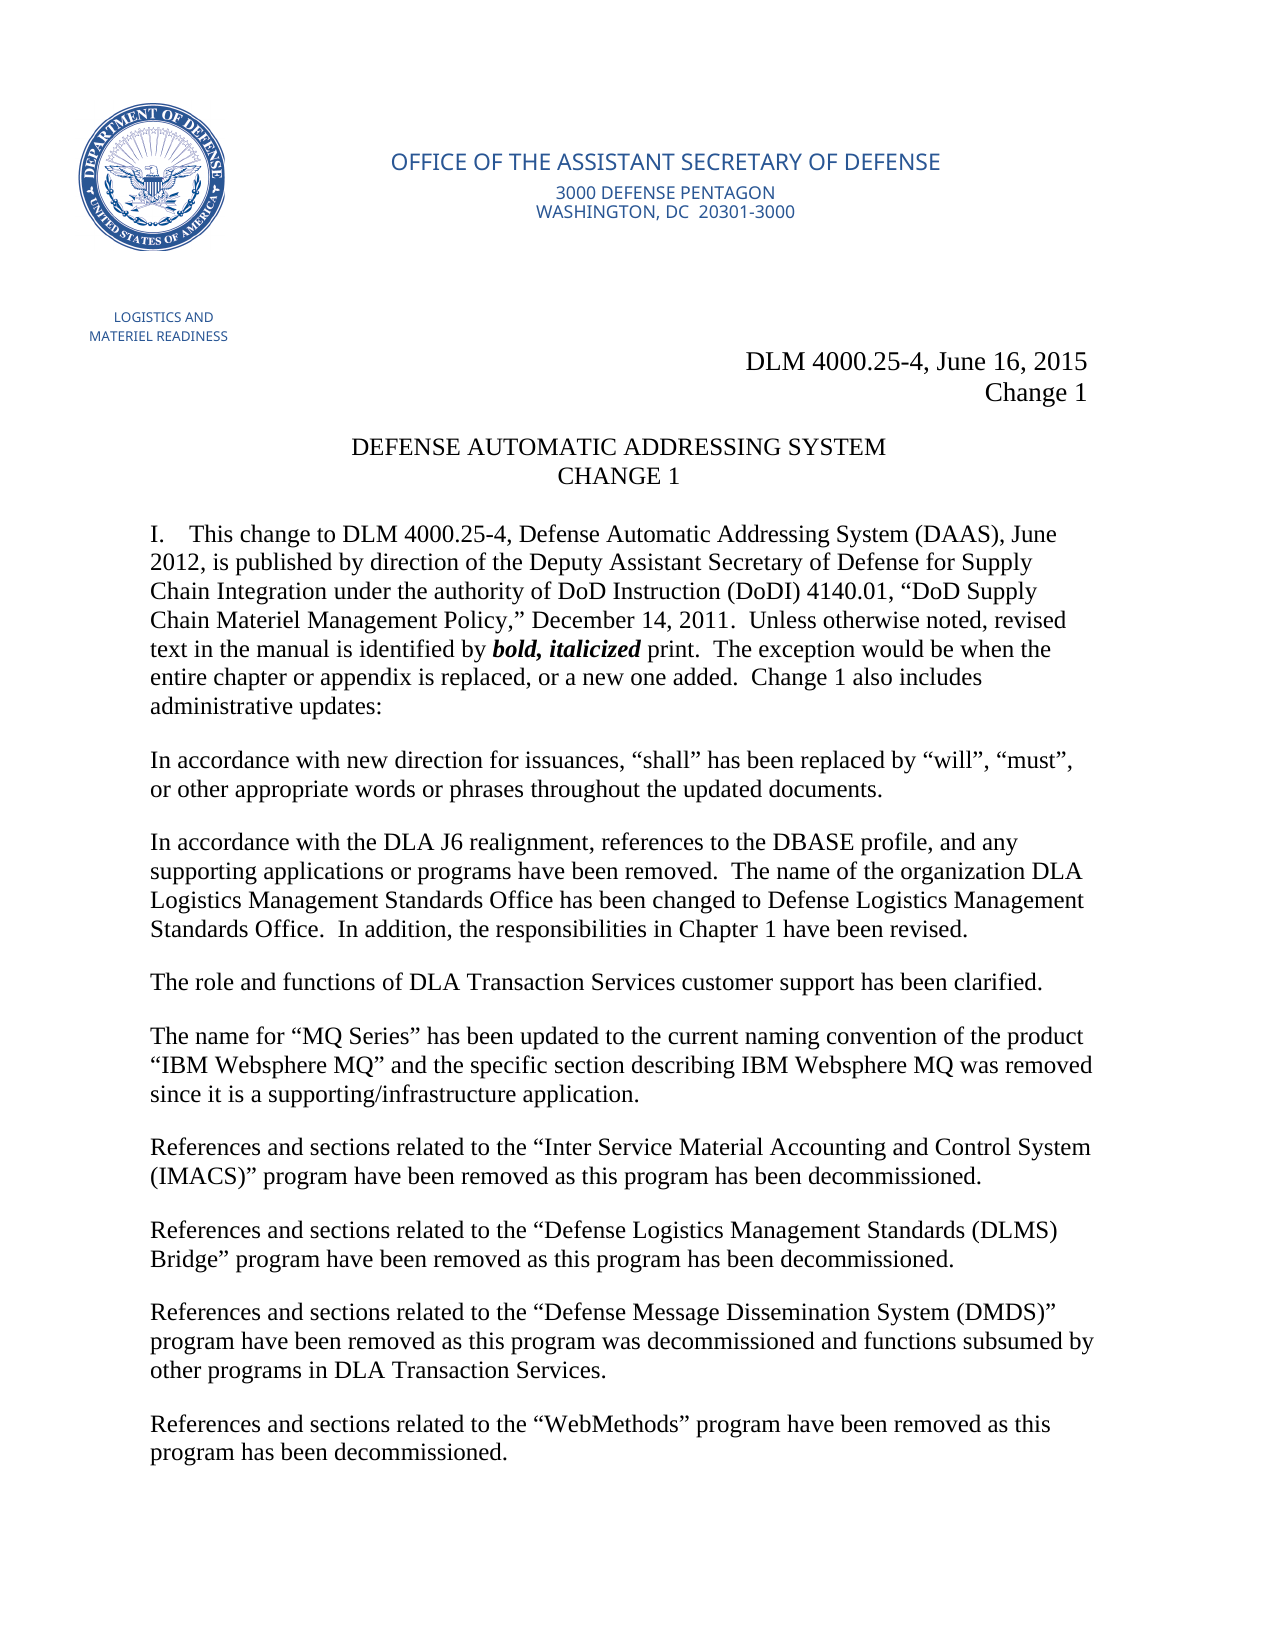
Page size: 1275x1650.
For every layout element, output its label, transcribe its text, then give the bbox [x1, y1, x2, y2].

text OFFICE OF THE ASSISTANT SECRETARY OF DEFENSE [225, 150, 1087, 175]
text References and sections related to the “Inter Service Material Accounting and Control System (IMACS)” program have been removed as this program has been decommissioned. [150, 1132, 1097, 1190]
text MATERIEL READINESS [75, 327, 1087, 345]
text The name for “MQ Series” has been updated to the current naming convention of the product “IBM Websphere MQ” and the specific section describing IBM Websphere MQ was removed since it is a supporting/infrastructure application. [150, 1021, 1097, 1107]
text DEFENSE AUTOMATIC ADDRESSING SYSTEM [150, 432, 1087, 461]
picture [75, 100, 225, 251]
text Change 1 [150, 376, 1087, 407]
text References and sections related to the “Defense Message Dissemination System (DMDS)” program have been removed as this program was decommissioned and functions subsumed by other programs in DLA Transaction Services. [150, 1297, 1097, 1384]
text In accordance with the DLA J6 realignment, references to the DBASE profile, and any supporting applications or programs have been removed. The name of the organization DLA Logistics Management Standards Office has been changed to Defense Logistics Management Standards Office. In addition, the responsibilities in Chapter 1 have been revised. [150, 827, 1097, 942]
text CHANGE 1 [150, 461, 1087, 490]
text In accordance with new direction for issuances, “shall” has been replaced by “will”, “must”, or other appropriate words or phrases throughout the updated documents. [150, 745, 1097, 802]
text DLM 4000.25-4, June 16, 2015 [150, 345, 1087, 376]
text I. This change to DLM 4000.25-4, Defense Automatic Addressing System (DAAS), June 2012, is published by direction of the Deputy Assistant Secretary of Defense for Supply Chain Integration under the authority of DoD Instruction (DoDI) 4140.01, “DoD Supply Chain Materiel Management Policy,” December 14, 2011. Unless otherwise noted, revised text in the manual is identified by bold, italicized print. The exception would be when the entire chapter or appendix is replaced, or a new one added. Change 1 also includes administrative updates: [150, 519, 1097, 720]
text LOGISTICS AND [75, 308, 1087, 327]
text References and sections related to the “WebMethods” program have been removed as this program has been decommissioned. [150, 1409, 1097, 1466]
text WASHINGTON, DC 20301-3000 [225, 204, 1087, 222]
text The role and functions of DLA Transaction Services customer support has been clarified. [150, 967, 1097, 996]
text 3000 DEFENSE PENTAGON [225, 179, 1087, 204]
text References and sections related to the “Defense Logistics Management Standards (DLMS) Bridge” program have been removed as this program has been decommissioned. [150, 1215, 1097, 1272]
